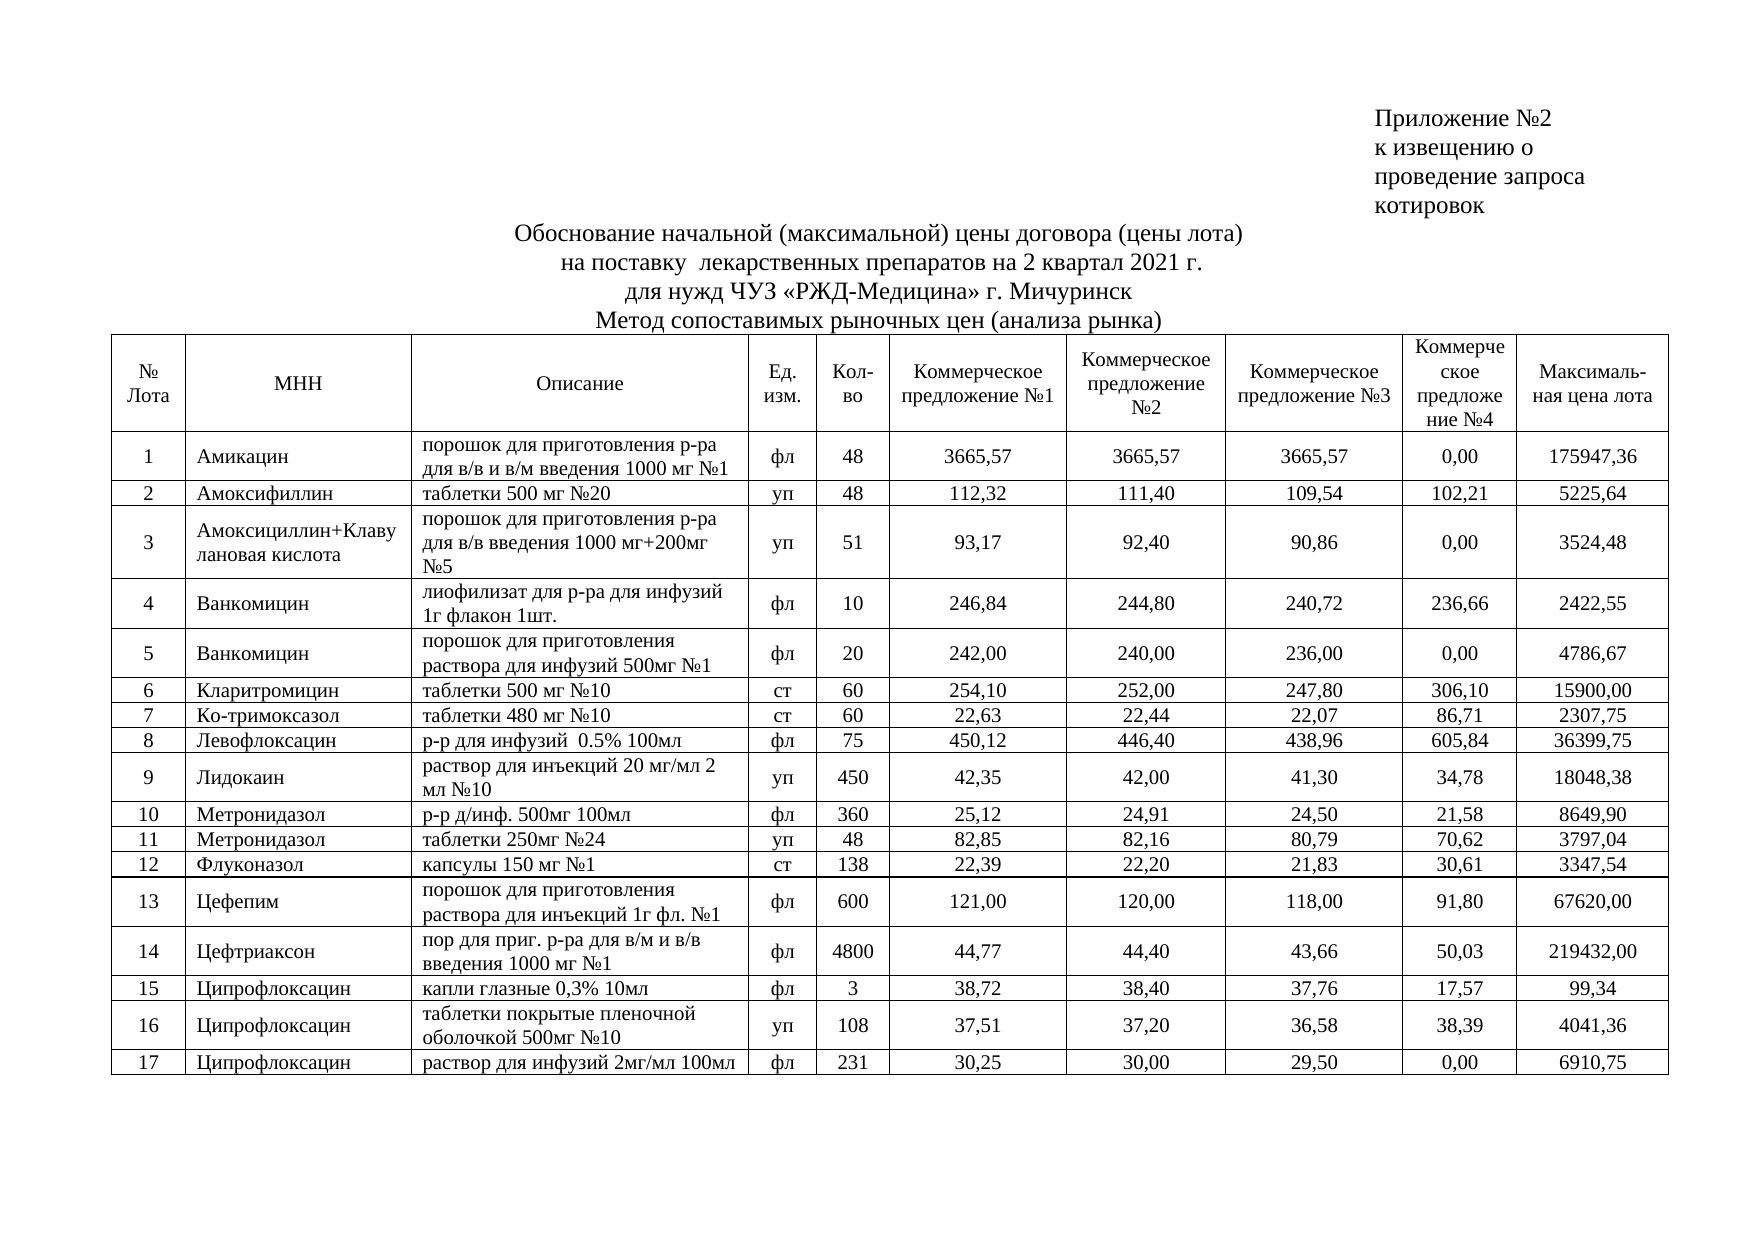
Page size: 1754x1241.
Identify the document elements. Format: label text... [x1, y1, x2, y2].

table_cell 92,40 [1067, 506, 1225, 578]
table_cell 70,62 [1403, 827, 1516, 851]
table_cell 118,00 [1226, 878, 1402, 926]
table_cell 75 [817, 728, 889, 752]
table_cell 30,25 [890, 1050, 1066, 1074]
table_cell 102,21 [1403, 481, 1516, 505]
table_cell Кларитромицин [186, 678, 411, 702]
table_cell уп [749, 827, 816, 851]
table_cell ст [749, 852, 816, 876]
table_cell 138 [817, 852, 889, 876]
table_cell 30,00 [1067, 1050, 1225, 1074]
table_cell 120,00 [1067, 878, 1225, 926]
table_cell Ципрофлоксацин [186, 1001, 411, 1049]
table_cell 3347,54 [1517, 852, 1668, 876]
table_cell таблетки 480 мг №10 [412, 703, 748, 727]
table_cell 36399,75 [1517, 728, 1668, 752]
table_cell 8 [112, 728, 185, 752]
text Обоснование начальной (максимальной) цены договора (цены лота) [118, 218, 1639, 247]
table_cell 17 [112, 1050, 185, 1074]
table_header Кол-во [817, 335, 889, 431]
table_cell 82,16 [1067, 827, 1225, 851]
table_cell 60 [817, 678, 889, 702]
table_cell 5225,64 [1517, 481, 1668, 505]
table_cell фл [749, 976, 816, 1000]
table_cell 3665,57 [890, 432, 1066, 480]
table_cell 91,80 [1403, 878, 1516, 926]
table_cell 0,00 [1403, 629, 1516, 677]
table_cell фл [749, 802, 816, 826]
table_cell таблетки 250мг №24 [412, 827, 748, 851]
table_cell 34,78 [1403, 753, 1516, 801]
table_cell 240,00 [1067, 629, 1225, 677]
table_cell 306,10 [1403, 678, 1516, 702]
table_cell р-р д/инф. 500мг 100мл [412, 802, 748, 826]
table_cell Ванкомицин [186, 579, 411, 627]
table_cell фл [749, 629, 816, 677]
table_cell Цефепим [186, 878, 411, 926]
table_cell Ципрофлоксацин [186, 1050, 411, 1074]
table_cell порошок для приготовления раствора для инъекций 1г фл. №1 [412, 878, 748, 926]
table_header Коммерческое предложение №1 [890, 335, 1066, 431]
table_cell 112,32 [890, 481, 1066, 505]
table_cell 24,50 [1226, 802, 1402, 826]
table_cell 4786,67 [1517, 629, 1668, 677]
table_cell 37,76 [1226, 976, 1402, 1000]
text к извещению о проведение запроса котировок [1374, 132, 1639, 218]
table_cell 3524,48 [1517, 506, 1668, 578]
table_cell Метронидазол [186, 802, 411, 826]
table_cell 90,86 [1226, 506, 1402, 578]
table_cell 43,66 [1226, 927, 1402, 975]
table_cell фл [749, 728, 816, 752]
table_cell 11 [112, 827, 185, 851]
table_cell 22,07 [1226, 703, 1402, 727]
table_cell 242,00 [890, 629, 1066, 677]
table_cell 2307,75 [1517, 703, 1668, 727]
table_header Коммерческое предложение №4 [1403, 335, 1516, 431]
table_cell таблетки 500 мг №20 [412, 481, 748, 505]
table_cell Амоксициллин+Клавулановая кислота [186, 506, 411, 578]
table_cell р-р для инфузий 0.5% 100мл [412, 728, 748, 752]
table_cell 4 [112, 579, 185, 627]
table_cell 254,10 [890, 678, 1066, 702]
table_cell 3665,57 [1226, 432, 1402, 480]
table_cell 121,00 [890, 878, 1066, 926]
table_cell 50,03 [1403, 927, 1516, 975]
table_cell 3 [112, 506, 185, 578]
text для нужд ЧУЗ «РЖД-Медицина» г. Мичуринск [118, 276, 1639, 305]
table_cell 175947,36 [1517, 432, 1668, 480]
table_cell 48 [817, 827, 889, 851]
table_cell 231 [817, 1050, 889, 1074]
table_cell капли глазные 0,3% 10мл [412, 976, 748, 1000]
table_cell 111,40 [1067, 481, 1225, 505]
table_cell ст [749, 703, 816, 727]
table_cell 109,54 [1226, 481, 1402, 505]
table_cell Метронидазол [186, 827, 411, 851]
table_cell 36,58 [1226, 1001, 1402, 1049]
table_cell 6910,75 [1517, 1050, 1668, 1074]
table_cell 21,83 [1226, 852, 1402, 876]
table_cell фл [749, 1050, 816, 1074]
table_cell 13 [112, 878, 185, 926]
table_cell 42,00 [1067, 753, 1225, 801]
table_cell 22,63 [890, 703, 1066, 727]
table_cell 38,72 [890, 976, 1066, 1000]
table_cell 4041,36 [1517, 1001, 1668, 1049]
table_cell 9 [112, 753, 185, 801]
table_cell 16 [112, 1001, 185, 1049]
table_cell уп [749, 506, 816, 578]
table_cell 244,80 [1067, 579, 1225, 627]
table_cell капсулы 150 мг №1 [412, 852, 748, 876]
table_cell 41,30 [1226, 753, 1402, 801]
table_cell фл [749, 927, 816, 975]
table_cell порошок для приготовления р-ра для в/в введения 1000 мг+200мг №5 [412, 506, 748, 578]
table_cell 446,40 [1067, 728, 1225, 752]
table_cell фл [749, 432, 816, 480]
table_header Ед. изм. [749, 335, 816, 431]
table_cell 3 [817, 976, 889, 1000]
table_cell 80,79 [1226, 827, 1402, 851]
table_cell 2 [112, 481, 185, 505]
table_cell 22,39 [890, 852, 1066, 876]
table_cell 93,17 [890, 506, 1066, 578]
text Метод сопоставимых рыночных цен (анализа рынка) [118, 305, 1639, 333]
table_cell 0,00 [1403, 506, 1516, 578]
table_cell Левофлоксацин [186, 728, 411, 752]
table_cell 14 [112, 927, 185, 975]
table_cell 15 [112, 976, 185, 1000]
table_cell Амикацин [186, 432, 411, 480]
table_cell 20 [817, 629, 889, 677]
table_cell 5 [112, 629, 185, 677]
table_cell таблетки покрытые пленочной оболочкой 500мг №10 [412, 1001, 748, 1049]
table_cell порошок для приготовления р-ра для в/в и в/м введения 1000 мг №1 [412, 432, 748, 480]
table_header МНН [186, 335, 411, 431]
table_cell 18048,38 [1517, 753, 1668, 801]
table_cell фл [749, 579, 816, 627]
table_cell 38,39 [1403, 1001, 1516, 1049]
table_cell Ципрофлоксацин [186, 976, 411, 1000]
table_cell 37,20 [1067, 1001, 1225, 1049]
table_cell уп [749, 481, 816, 505]
table_cell 8649,90 [1517, 802, 1668, 826]
table_cell уп [749, 753, 816, 801]
table_cell 29,50 [1226, 1050, 1402, 1074]
table_cell 7 [112, 703, 185, 727]
table_cell 0,00 [1403, 1050, 1516, 1074]
table_cell 67620,00 [1517, 878, 1668, 926]
table_cell 600 [817, 878, 889, 926]
table_cell 86,71 [1403, 703, 1516, 727]
table_cell лиофилизат для р-ра для инфузий 1г флакон 1шт. [412, 579, 748, 627]
table_cell Амоксифиллин [186, 481, 411, 505]
table_cell 44,77 [890, 927, 1066, 975]
table_cell 30,61 [1403, 852, 1516, 876]
table_cell 99,34 [1517, 976, 1668, 1000]
table_cell пор для приг. р-ра для в/м и в/в введения 1000 мг №1 [412, 927, 748, 975]
table_cell 6 [112, 678, 185, 702]
table_cell 38,40 [1067, 976, 1225, 1000]
table_header Коммерческое предложение №3 [1226, 335, 1402, 431]
table_cell 108 [817, 1001, 889, 1049]
table_cell Цефтриаксон [186, 927, 411, 975]
table_cell 44,40 [1067, 927, 1225, 975]
table_cell таблетки 500 мг №10 [412, 678, 748, 702]
table_cell 37,51 [890, 1001, 1066, 1049]
table_cell 10 [817, 579, 889, 627]
table_cell 219432,00 [1517, 927, 1668, 975]
table_cell 438,96 [1226, 728, 1402, 752]
table_cell 82,85 [890, 827, 1066, 851]
table_cell 246,84 [890, 579, 1066, 627]
table_cell 240,72 [1226, 579, 1402, 627]
table_cell 236,00 [1226, 629, 1402, 677]
table_cell Ванкомицин [186, 629, 411, 677]
table_cell порошок для приготовления раствора для инфузий 500мг №1 [412, 629, 748, 677]
table_cell 247,80 [1226, 678, 1402, 702]
table_cell 450 [817, 753, 889, 801]
table_cell 51 [817, 506, 889, 578]
table_header Описание [412, 335, 748, 431]
table_cell 450,12 [890, 728, 1066, 752]
table_cell 2422,55 [1517, 579, 1668, 627]
table_cell 22,44 [1067, 703, 1225, 727]
table_cell Флуконазол [186, 852, 411, 876]
table_cell 24,91 [1067, 802, 1225, 826]
table_cell 12 [112, 852, 185, 876]
table_cell Лидокаин [186, 753, 411, 801]
table_cell фл [749, 878, 816, 926]
table_cell уп [749, 1001, 816, 1049]
table_cell 252,00 [1067, 678, 1225, 702]
table_cell Ко-тримоксазол [186, 703, 411, 727]
table_cell раствор для инъекций 20 мг/мл 2 мл №10 [412, 753, 748, 801]
table_cell 3665,57 [1067, 432, 1225, 480]
table_cell раствор для инфузий 2мг/мл 100мл [412, 1050, 748, 1074]
table_header Коммерческое предложение №2 [1067, 335, 1225, 431]
table_cell 605,84 [1403, 728, 1516, 752]
table_cell 4800 [817, 927, 889, 975]
table_cell ст [749, 678, 816, 702]
table_cell 25,12 [890, 802, 1066, 826]
table_cell 60 [817, 703, 889, 727]
table_cell 48 [817, 481, 889, 505]
table_cell 1 [112, 432, 185, 480]
table_cell 22,20 [1067, 852, 1225, 876]
table_cell 15900,00 [1517, 678, 1668, 702]
table_cell 3797,04 [1517, 827, 1668, 851]
table_cell 42,35 [890, 753, 1066, 801]
table_header Максималь-ная цена лота [1517, 335, 1668, 431]
table_cell 236,66 [1403, 579, 1516, 627]
table_cell 360 [817, 802, 889, 826]
table_cell 0,00 [1403, 432, 1516, 480]
text Приложение №2 [118, 103, 1613, 132]
table_cell 48 [817, 432, 889, 480]
text на поставку лекарственных препаратов на 2 квартал . [118, 247, 1639, 276]
table_header № Лота [112, 335, 185, 431]
table_cell 21,58 [1403, 802, 1516, 826]
table_cell 17,57 [1403, 976, 1516, 1000]
table_cell 10 [112, 802, 185, 826]
